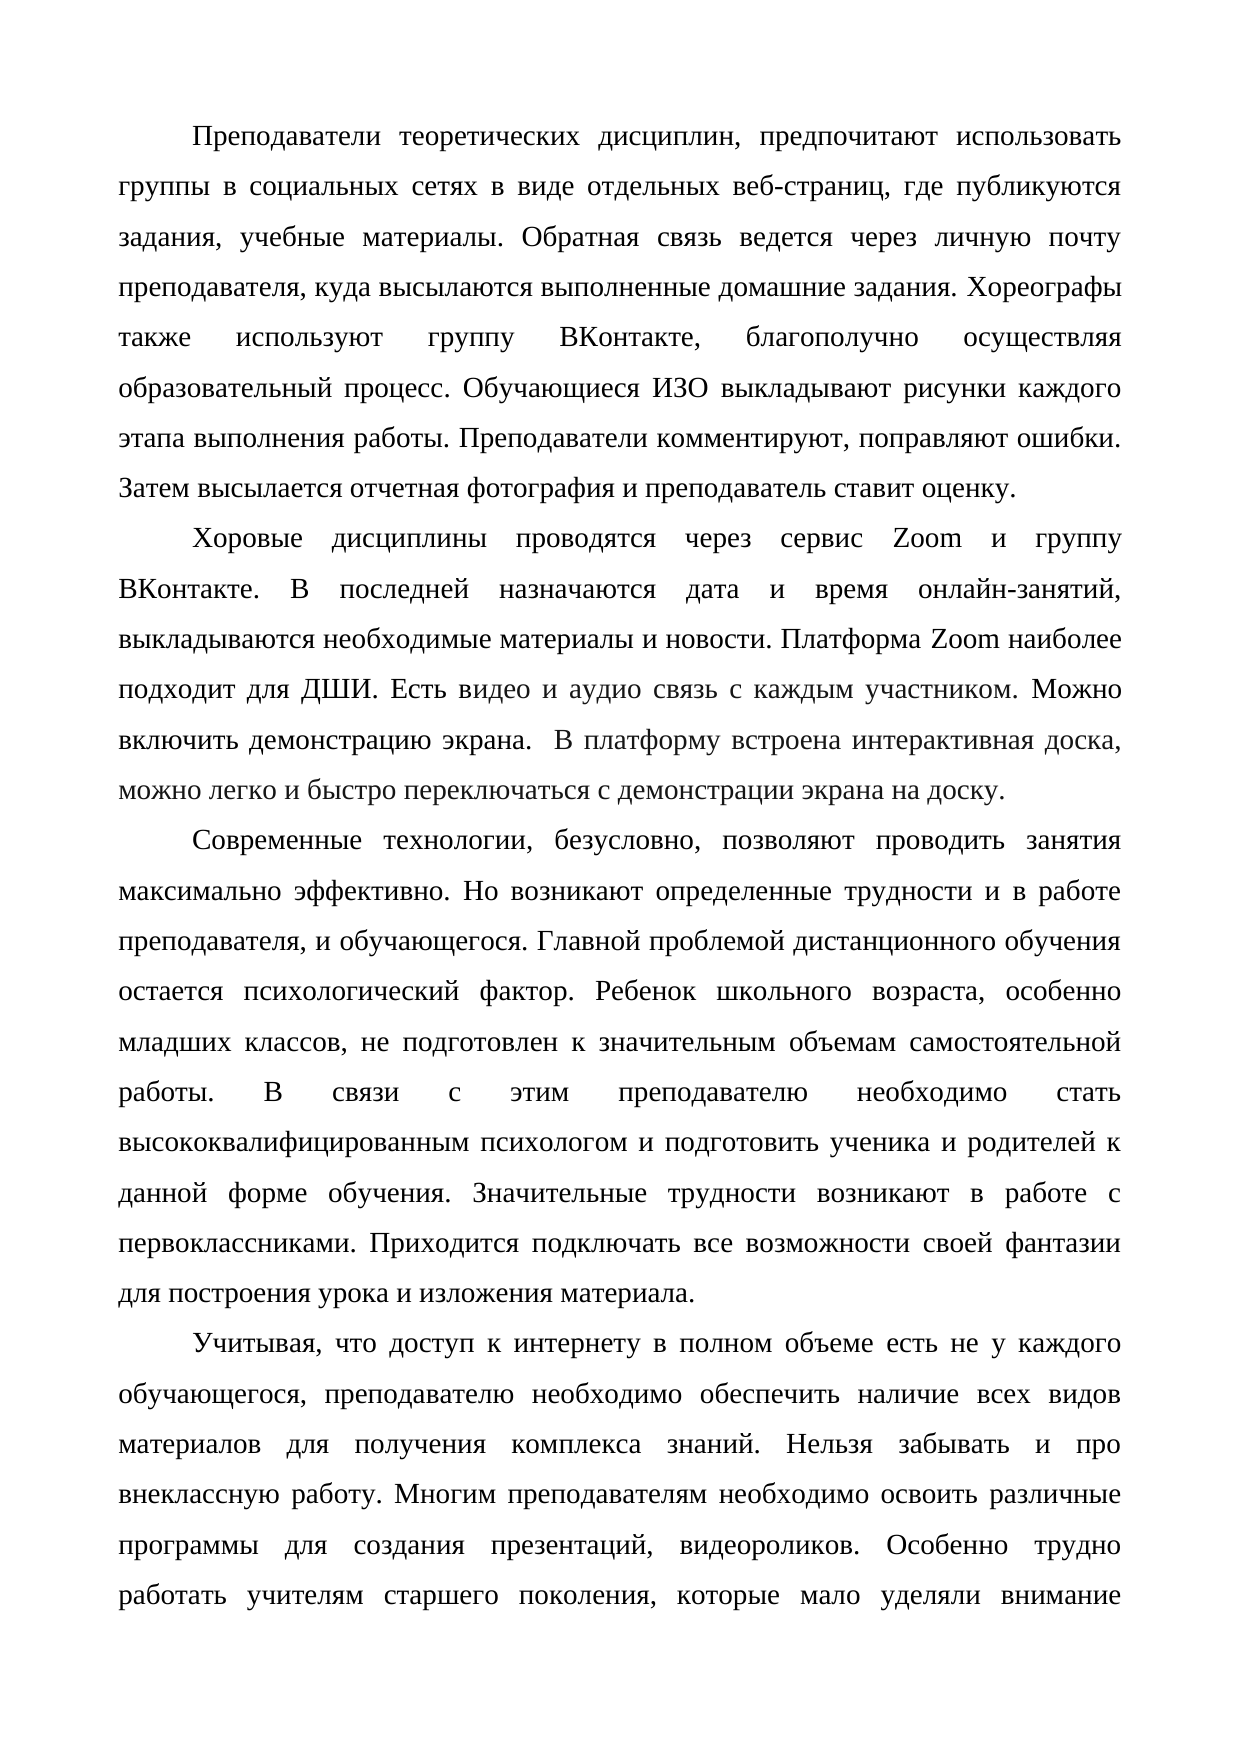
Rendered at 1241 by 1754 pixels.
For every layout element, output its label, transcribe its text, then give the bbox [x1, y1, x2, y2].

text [118, 1326, 1122, 1611]
text Преподаватели теоретических дисциплин, предпочитают использовать группы в социальных сетях в виде отдельных веб-страниц, где публикуются задания, учебные материалы. Обратная связь ведется через личную почту преподавателя, куда высылаются выполненные домашние задания. Хореографы также используют группу ВКонтакте, благополучно осуществляя образовательный процесс. Обучающиеся ИЗО выкладывают рисунки каждого этапа выполнения работы. Преподаватели комментируют, поправляют ошибки. Затем высылается отчетная фотография и преподаватель ставит оценку. [118, 118, 1122, 504]
text Современные технологии, безусловно, позволяют проводить занятия максимально эффективно. Но возникают определенные трудности и в работе преподавателя, и обучающегося. Главной проблемой дистанционного обучения остается психологический фактор. Ребенок школьного возраста, особенно младших классов, не подготовлен к значительным объемам самостоятельной работы. В связи с этим преподавателю необходимо стать высококвалифицированным психологом и подготовить ученика и родителей к данной форме обучения. Значительные трудности возникают в работе с первоклассниками. Приходится подключать все возможности своей фантазии для построения урока и изложения материала. [118, 822, 1122, 1309]
text Хоровые дисциплины проводятся через сервис Zoom и группу ВКонтакте. В последней назначаются дата и время онлайн-занятий, выкладываются необходимые материалы и новости. Платформа Zoom наиболее подходит для ДШИ. Есть видео и аудио связь с каждым участником. Можно включить демонстрацию экрана. В платформу встроена интерактивная доска, можно легко и быстро переключаться с демонстрации экрана на доску. [118, 521, 1122, 806]
